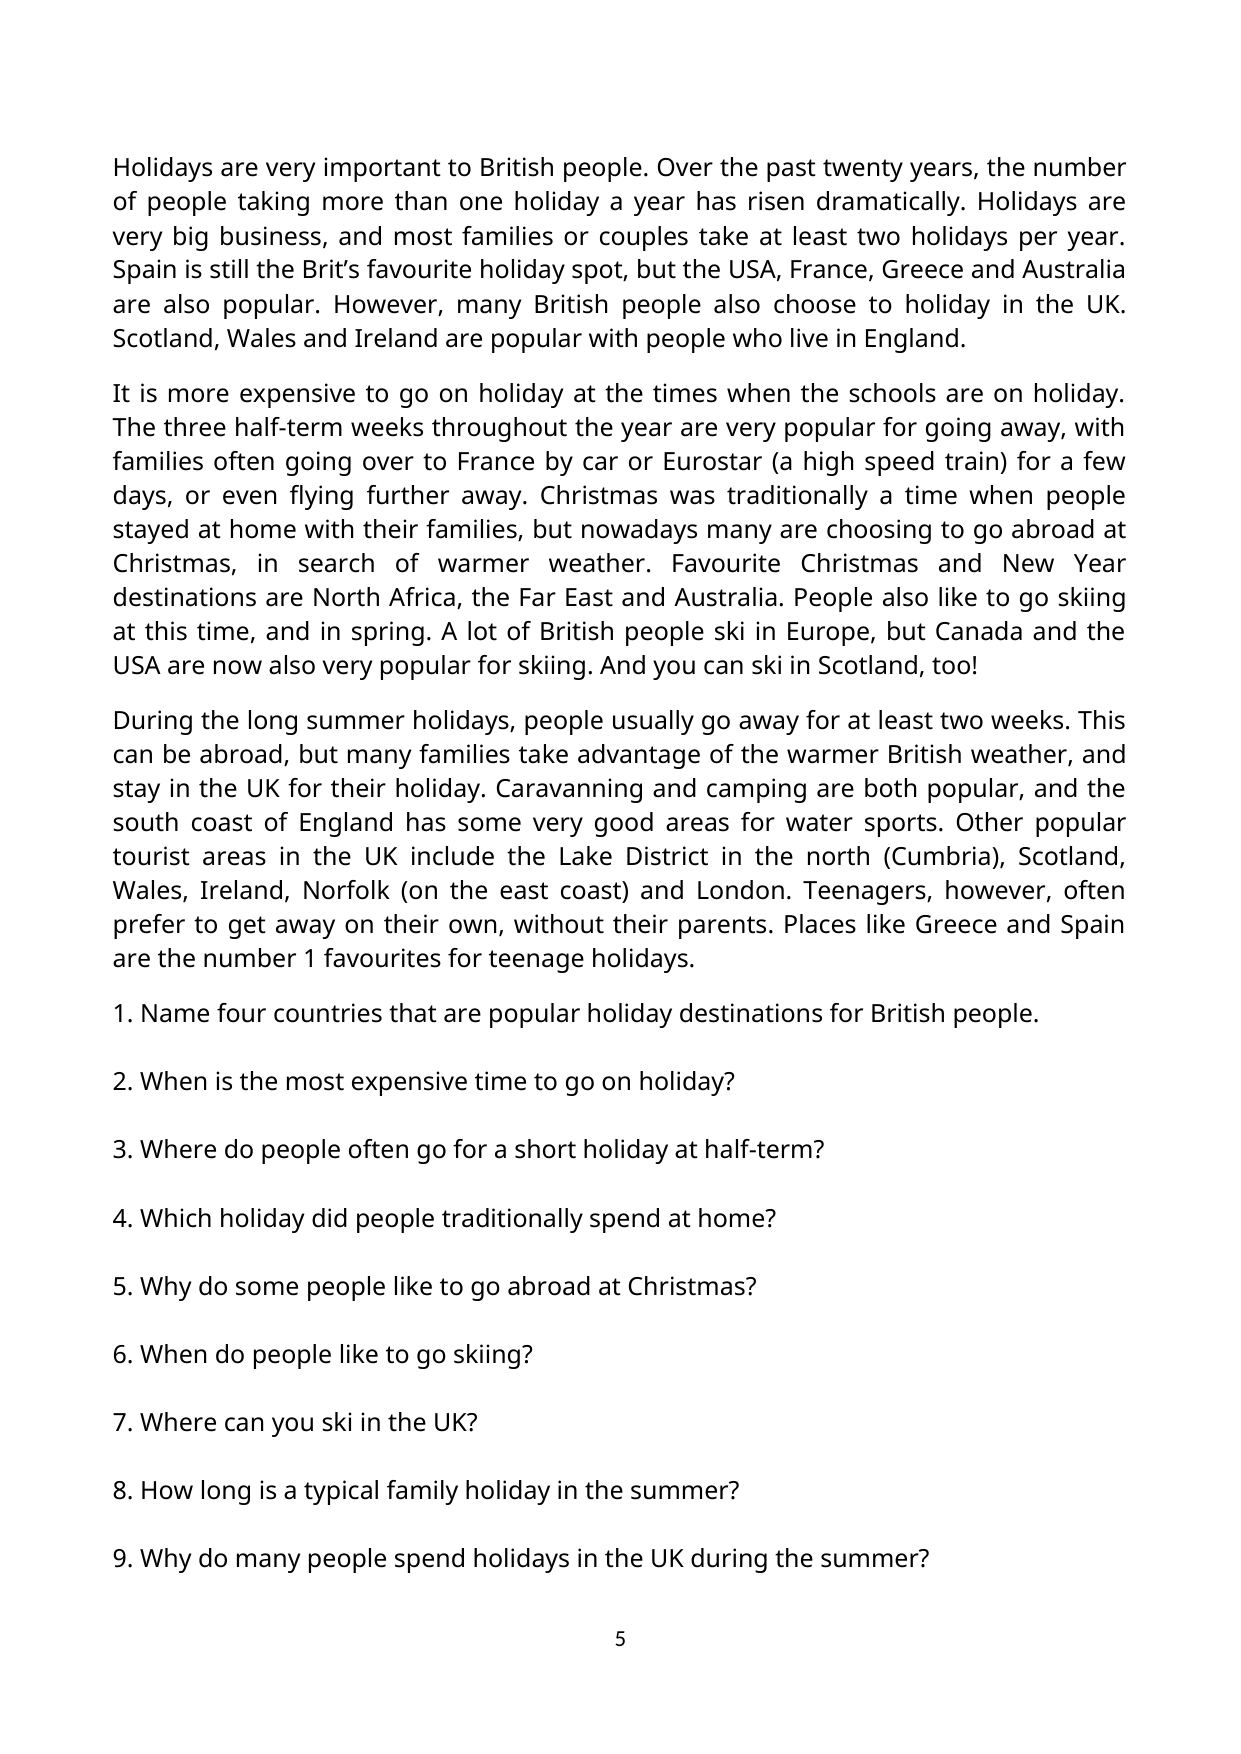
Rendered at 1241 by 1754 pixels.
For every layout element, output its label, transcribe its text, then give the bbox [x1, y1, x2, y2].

text During the long summer holidays, people usually go away for at least two weeks. This can be abroad, but many families take advantage of the warmer British weather, and stay in the UK for their holiday. Caravanning and camping are both popular, and the south coast of England has some very good areas for water sports. Other popular tourist areas in the UK include the Lake District in the north (Cumbria), Scotland, Wales, Ireland, Norfolk (on the east coast) and London. Teenagers, however, often prefer to get away on their own, without their parents. Places like Greece and Spain are the number 1 favourites for teenage holidays. [112, 703, 1128, 975]
text 5. Why do some people like to go abroad at Christmas? [112, 1268, 1128, 1302]
text It is more expensive to go on holiday at the times when the schools are on holiday. The three half-term weeks throughout the year are very popular for going away, with families often going over to France by car or Eurostar (a high speed train) for a few days, or even flying further away. Christmas was traditionally a time when people stayed at home with their families, but nowadays many are choosing to go abroad at Christmas, in search of warmer weather. Favourite Christmas and New Year destinations are North Africa, the Far East and Australia. People also like to go skiing at this time, and in spring. A lot of British people ski in Europe, but Canada and the USA are now also very popular for skiing. And you can ski in Scotland, too! [112, 375, 1128, 682]
text 1. Name four countries that are popular holiday destinations for British people. [112, 996, 1128, 1030]
text Holidays are very important to British people. Over the past twenty years, the number of people taking more than one holiday a year has risen dramatically. Holidays are very big business, and most families or couples take at least two holidays per year. Spain is still the Brit’s favourite holiday spot, but the USA, France, Greece and Australia are also popular. However, many British people also choose to holiday in the UK. Scotland, Wales and Ireland are popular with people who live in England. [112, 150, 1128, 354]
text 7. Where can you ski in the UK? [112, 1405, 1128, 1439]
text 3. Where do people often go for a short holiday at half-term? [112, 1132, 1128, 1166]
text 2. When is the most expensive time to go on holiday? [112, 1064, 1128, 1098]
text 4. Which holiday did people traditionally spend at home? [112, 1200, 1128, 1234]
text 8. How long is a typical family holiday in the summer? [112, 1473, 1128, 1507]
text 6. When do people like to go skiing? [112, 1337, 1128, 1371]
text 9. Why do many people spend holidays in the UK during the summer? [112, 1541, 1128, 1575]
